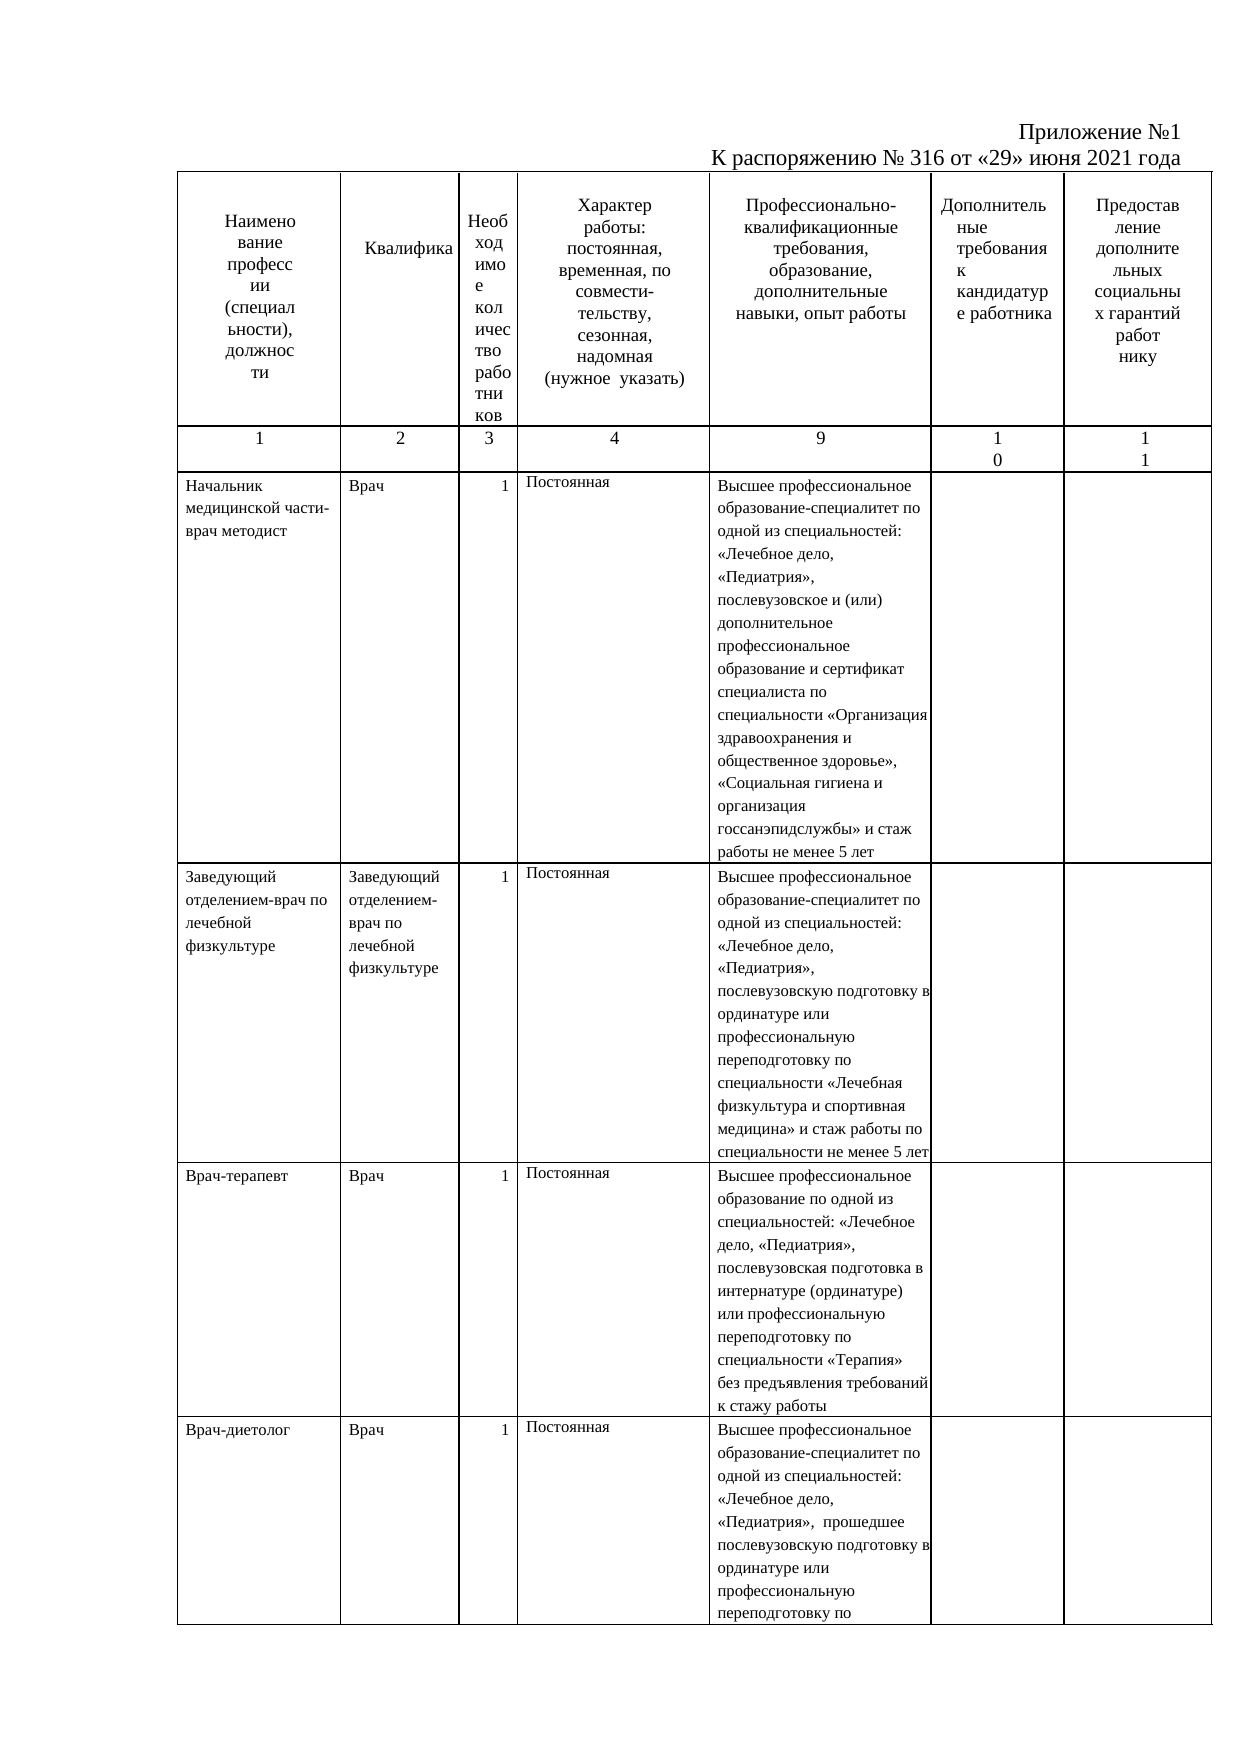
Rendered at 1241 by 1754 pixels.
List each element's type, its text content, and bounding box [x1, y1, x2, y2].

table_cell Врач [341, 1417, 458, 1623]
table_cell 1 [460, 1417, 517, 1623]
table_header Необходимое количество работников [460, 172, 517, 425]
table_header Дополнительные требования к кандидатуре работника [932, 172, 1064, 425]
table_cell Постоянная [518, 1163, 709, 1416]
text К распоряжению № 316 от «29» июня 2021 года [177, 144, 1181, 171]
table_cell 10 [932, 427, 1063, 471]
text Приложение №1 [177, 118, 1181, 144]
table_cell Высшее профессиональное образование по одной из специальностей: «Лечебное дело, «Педиатрия», послевузовская подготовка в интернатуре (ординатуре) или профессиональную переподготовку по специальности «Терапия» без предъявления требований к стажу работы [710, 1163, 930, 1416]
table_cell [932, 864, 1063, 1162]
table_cell Постоянная [518, 864, 709, 1162]
table_cell 11 [1065, 427, 1211, 471]
table_cell 2 [341, 427, 458, 471]
table_cell [1065, 1163, 1211, 1416]
table_cell Высшее профессиональное образование-специалитет по одной из специальностей: «Лечебное дело, «Педиатрия», послевузовское и (или) дополнительное профессиональное образование и сертификат специалиста по специальности «Организация здравоохранения и общественное здоровье», «Социальная гигиена и организация госсанэпидслужбы» и стаж работы не менее 5 лет [710, 473, 930, 862]
table_cell 3 [460, 427, 517, 471]
table_cell Начальник медицинской части-врач методист [178, 473, 340, 862]
table_header Предоставление дополнительных социальных гарантий работнику [1065, 172, 1211, 425]
table_cell 9 [710, 427, 930, 471]
table_cell [932, 1163, 1063, 1416]
table_header Квалификация [341, 172, 459, 425]
table_cell 1 [460, 1163, 517, 1416]
table_cell [1065, 864, 1211, 1162]
table_cell 1 [178, 427, 340, 471]
table_header Характер работы: постоянная, временная, по совмести- тельству, сезонная, надомная (нужное указать) [518, 172, 709, 425]
table_cell Высшее профессиональное образование-специалитет по одной из специальностей: «Лечебное дело, «Педиатрия», послевузовскую подготовку в ординатуре или профессиональную переподготовку по специальности «Лечебная физкультура и спортивная медицина» и стаж работы по специальности не менее 5 лет [710, 864, 930, 1162]
table_cell [932, 1417, 1063, 1623]
table_cell [1065, 1417, 1211, 1623]
table_cell Врач [341, 473, 458, 862]
table_cell 1 [460, 864, 517, 1162]
table_cell [1065, 473, 1211, 862]
table_cell Врач [341, 1163, 458, 1416]
table_cell Врач-диетолог [178, 1417, 340, 1623]
table_cell Заведующий отделением-врач по лечебной физкультуре [341, 864, 458, 1162]
table_cell Врач-терапевт [178, 1163, 340, 1416]
table_cell Постоянная [518, 1417, 709, 1623]
table_cell 1 [460, 473, 517, 862]
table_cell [710, 1417, 930, 1623]
table_cell Постоянная [518, 473, 709, 862]
table_header Профессионально- квалификационные требования, образование, дополнительные навыки, опыт работы [710, 172, 931, 425]
table_cell 4 [518, 427, 709, 471]
table_cell Заведующий отделением-врач по лечебной физкультуре [178, 864, 340, 1162]
table_header Наименование профессии (специальности), должности [178, 172, 340, 425]
table_cell [932, 473, 1063, 862]
